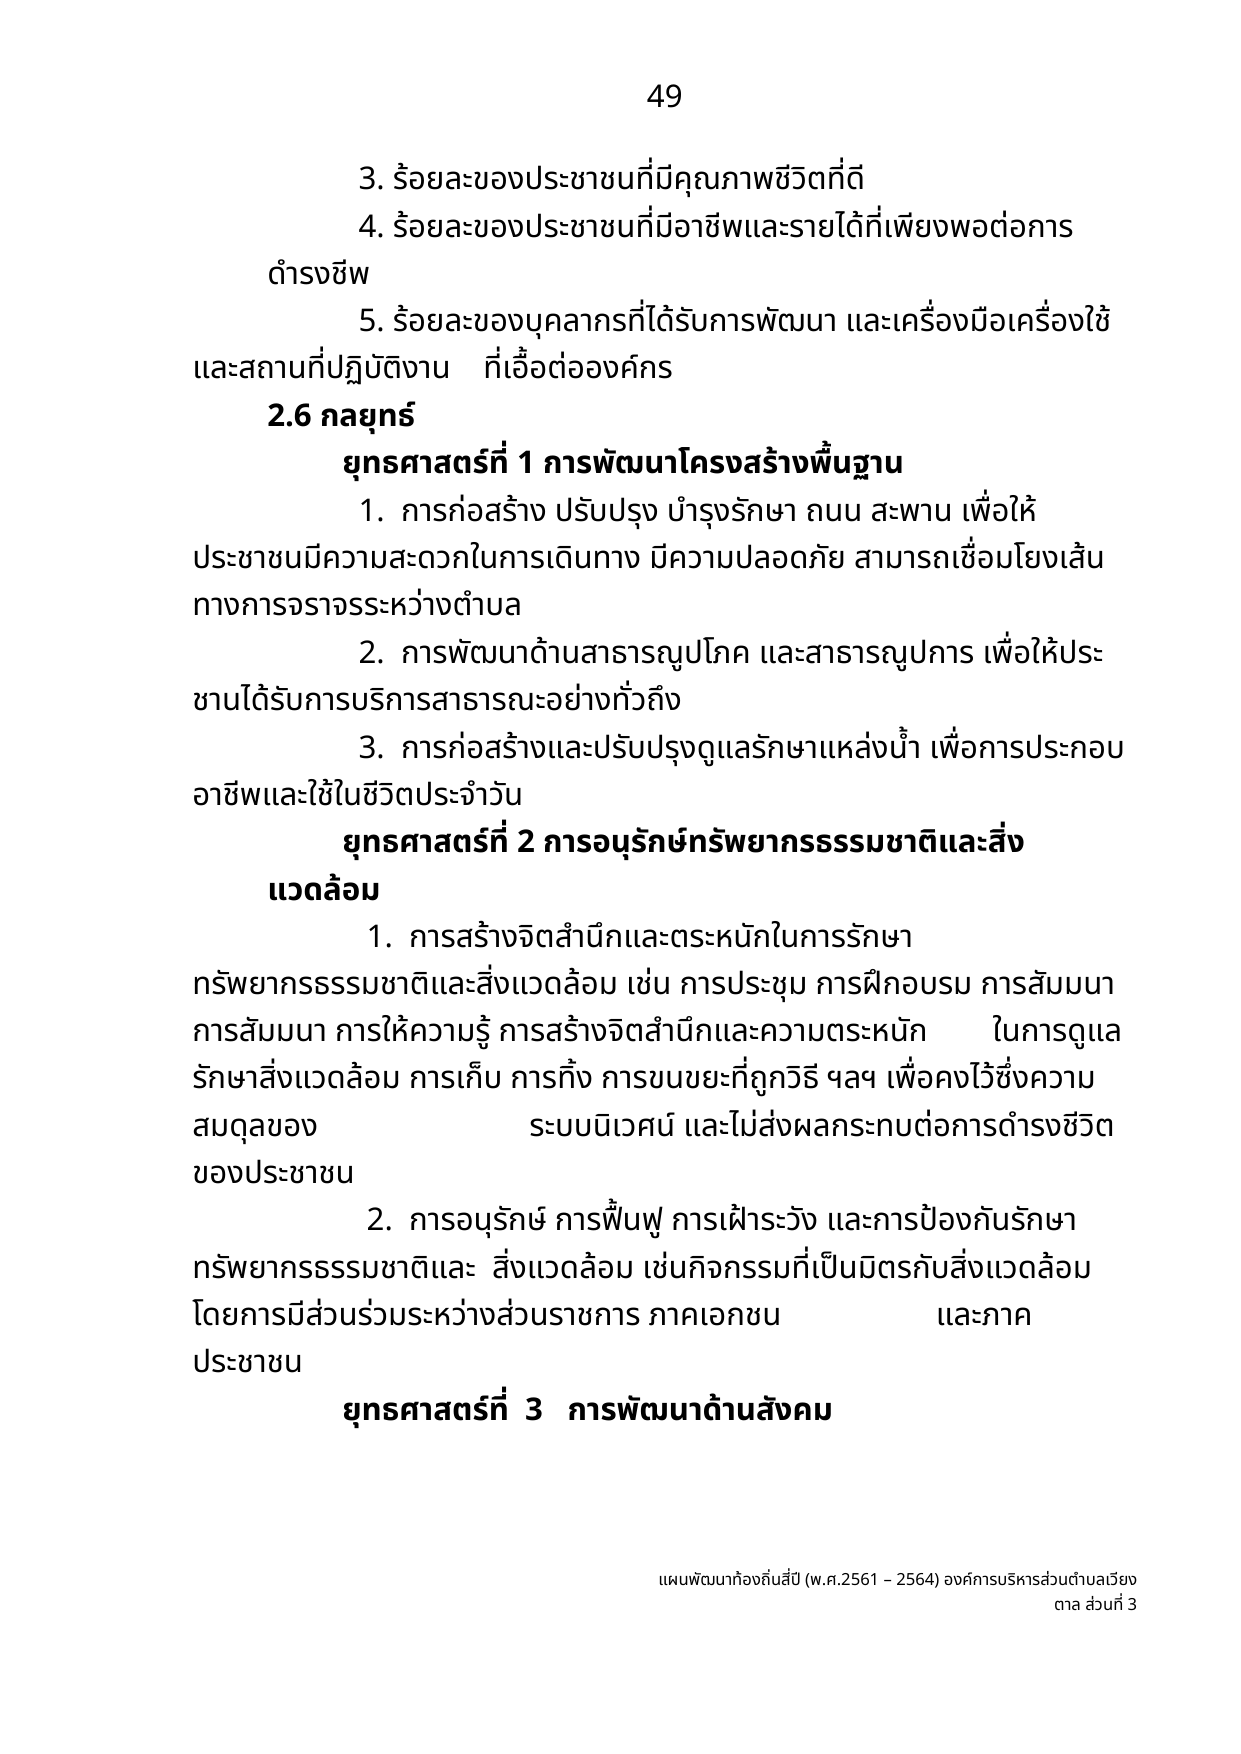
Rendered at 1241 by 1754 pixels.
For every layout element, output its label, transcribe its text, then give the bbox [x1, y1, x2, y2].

subtitle 2. การพัฒนาด้านสาธารณูปโภค และสาธารณูปการ เพื่อให้ประชานได้รับการบริการสาธารณะอย่างทั่วถึง [192, 630, 1137, 724]
subtitle 3. การก่อสร้างและปรับปรุงดูแลรักษาแหล่งน้ำ เพื่อการประกอบอาชีพและใช้ในชีวิตประจำวัน [192, 724, 1137, 819]
text ยุทธศาสตร์ที่ 1 การพัฒนาโครงสร้างพื้นฐาน [267, 441, 1137, 488]
subtitle 2.6 กลยุทธ์ [192, 393, 1137, 441]
subtitle 1. การก่อสร้าง ปรับปรุง บำรุงรักษา ถนน สะพาน เพื่อให้ประชาชนมีความสะดวกในการเดินทาง มีความปลอดภัย สามารถเชื่อมโยงเส้นทางการจราจรระหว่างตำบล [192, 488, 1137, 630]
subtitle 4. ร้อยละของประชาชนที่มีอาชีพและรายได้ที่เพียงพอต่อการดำรงชีพ [267, 204, 1137, 298]
subtitle 1. การสร้างจิตสำนึกและตระหนักในการรักษาทรัพยากรธรรมชาติและสิ่งแวดล้อม เช่น การประชุม การฝึกอบรม การสัมมนา การสัมมนา การให้ความรู้ การสร้างจิตสำนึกและความตระหนัก ในการดูแล รักษาสิ่งแวดล้อม การเก็บ การทิ้ง การขนขยะที่ถูกวิธี ฯลฯ เพื่อคงไว้ซึ่งความสมดุลของ ระบบนิเวศน์ และไม่ส่งผลกระทบต่อการดำรงชีวิตของประชาชน [192, 914, 1137, 1197]
text ยุทธศาสตร์ที่ 3 การพัฒนาด้านสังคม [267, 1386, 1137, 1434]
subtitle 2. การอนุรักษ์ การฟื้นฟู การเฝ้าระวัง และการป้องกันรักษาทรัพยากรธรรมชาติและ สิ่งแวดล้อม เช่นกิจกรรมที่เป็นมิตรกับสิ่งแวดล้อม โดยการมีส่วนร่วมระหว่างส่วนราชการ ภาคเอกชน และภาคประชาชน [192, 1197, 1137, 1386]
subtitle 3. ร้อยละของประชาชนที่มีคุณภาพชีวิตที่ดี [267, 156, 1137, 204]
text ยุทธศาสตร์ที่ 2 การอนุรักษ์ทรัพยากรธรรมชาติและสิ่งแวดล้อม [267, 819, 1137, 914]
subtitle 5. ร้อยละของบุคลากรที่ได้รับการพัฒนา และเครื่องมือเครื่องใช้และสถานที่ปฏิบัติงาน ที่เอื้อต่อองค์กร [192, 298, 1137, 393]
